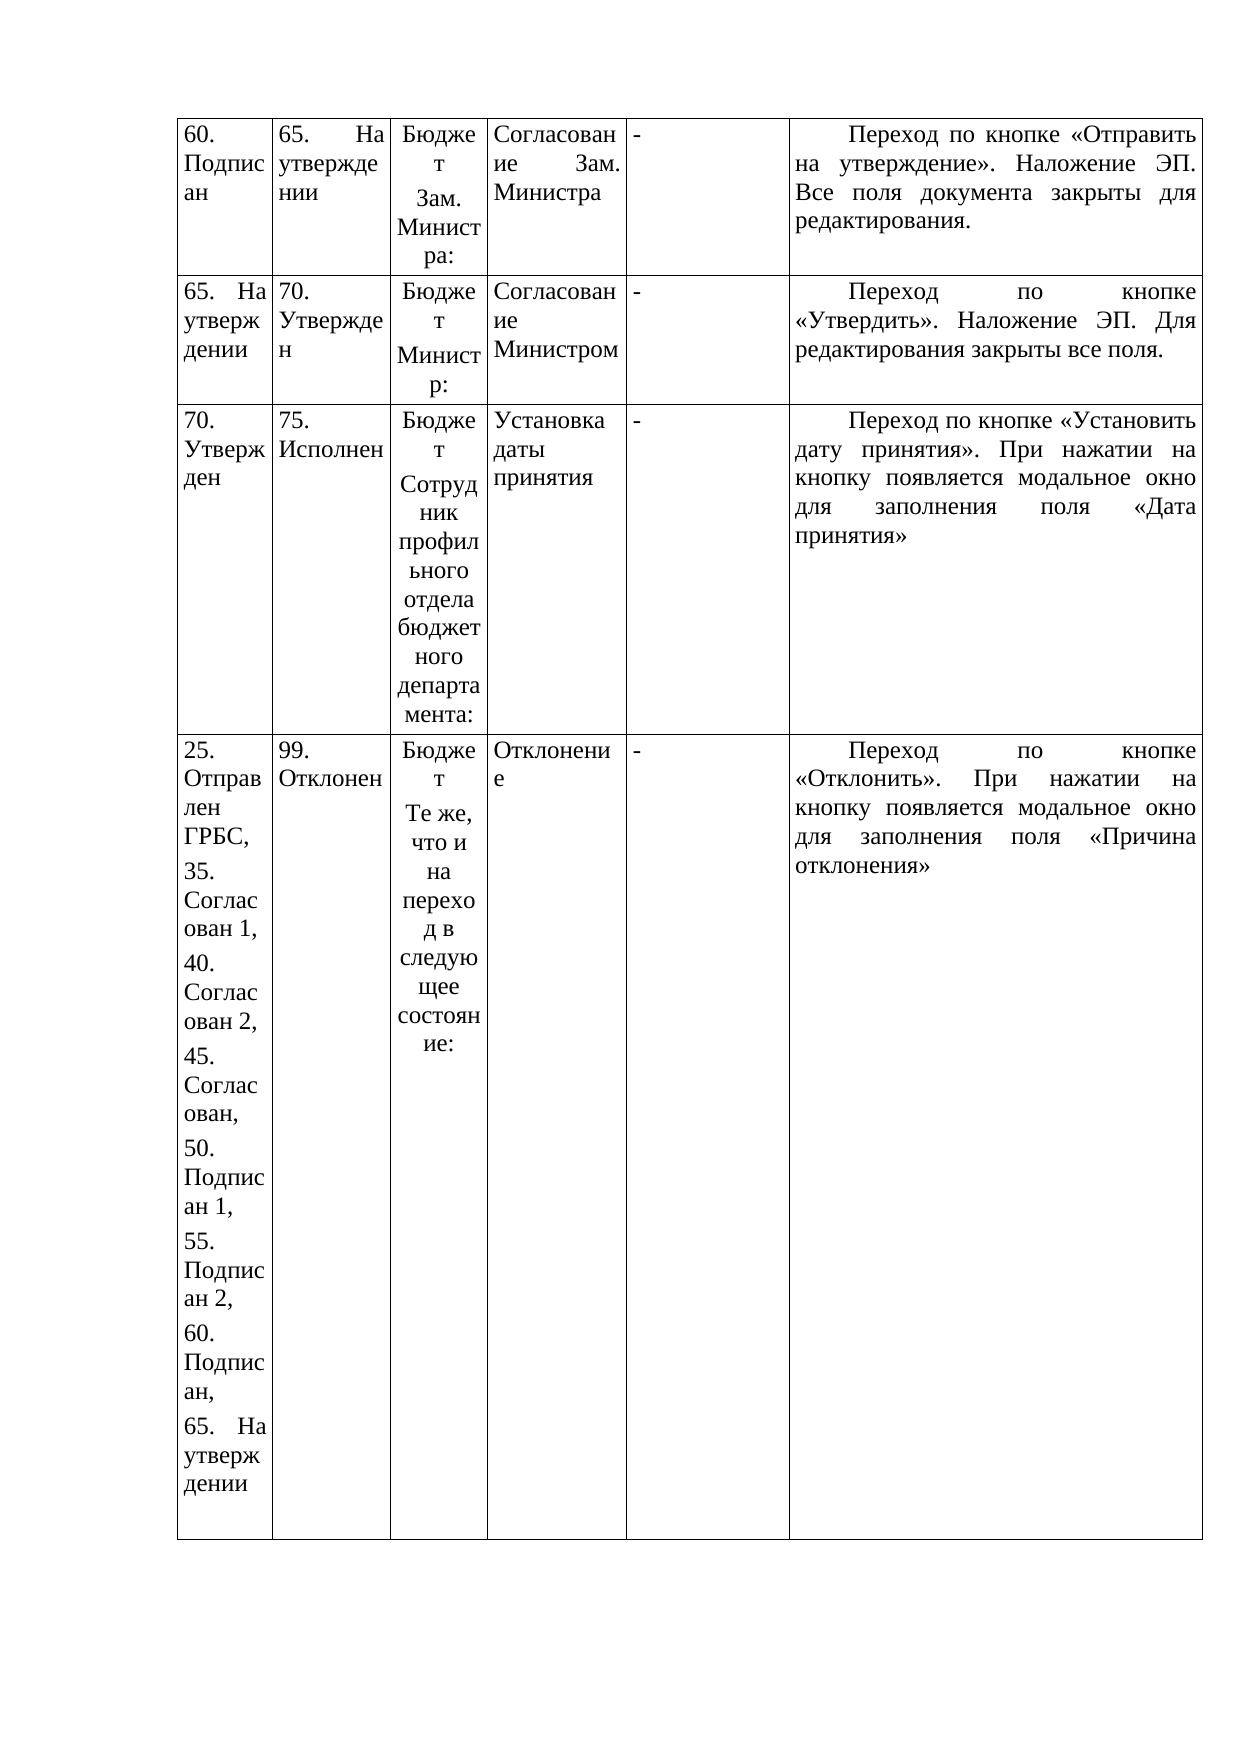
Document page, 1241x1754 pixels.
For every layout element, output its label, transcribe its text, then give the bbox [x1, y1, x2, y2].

table_cell 60. Подписан [178, 119, 272, 275]
table_cell Бюджет Министр: [391, 276, 487, 404]
table_cell Согласование Зам. Министра [488, 119, 626, 275]
table_cell 75. Исполнен [273, 405, 390, 734]
table_cell Бюджет Зам. Министра: [391, 119, 487, 275]
table_cell Переход по кнопке «Установить дату принятия». При нажатии на кнопку появляется модальное окно для заполнения поля «Дата принятия» [790, 405, 1202, 734]
table_cell Установка даты принятия [488, 405, 626, 734]
table_cell 70. Утвержден [273, 276, 390, 404]
table_cell Бюджет Сотрудник профильного отдела бюджетного департамента: [391, 405, 487, 734]
table_cell 25. Отправлен ГРБС, 35. Согласован 1, 40. Согласован 2, 45. Согласован, 50. Подписан 1, 55. Подписан 2, 60. Подписан, 65. На утверждении [178, 735, 272, 1538]
table_cell 99. Отклонен [273, 735, 390, 1538]
table_cell Согласование Министром [488, 276, 626, 404]
table_cell - [627, 119, 789, 275]
table_cell Переход по кнопке «Отклонить». При нажатии на кнопку появляется модальное окно для заполнения поля «Причина отклонения» [790, 735, 1202, 1538]
table_cell Отклонение [488, 735, 626, 1538]
table_cell - [627, 276, 789, 404]
table_cell 65. На утверждении [178, 276, 272, 404]
table_cell Переход по кнопке «Отправить на утверждение». Наложение ЭП. Все поля документа закрыты для редактирования. [790, 119, 1202, 275]
table_cell 65. На утверждении [273, 119, 390, 275]
table_cell - [627, 405, 789, 734]
table_cell Бюджет Те же, что и на переход в следующее состояние: [391, 735, 487, 1538]
table_cell Переход по кнопке «Утвердить». Наложение ЭП. Для редактирования закрыты все поля. [790, 276, 1202, 404]
table_cell 70. Утвержден [178, 405, 272, 734]
table_cell - [627, 735, 789, 1538]
